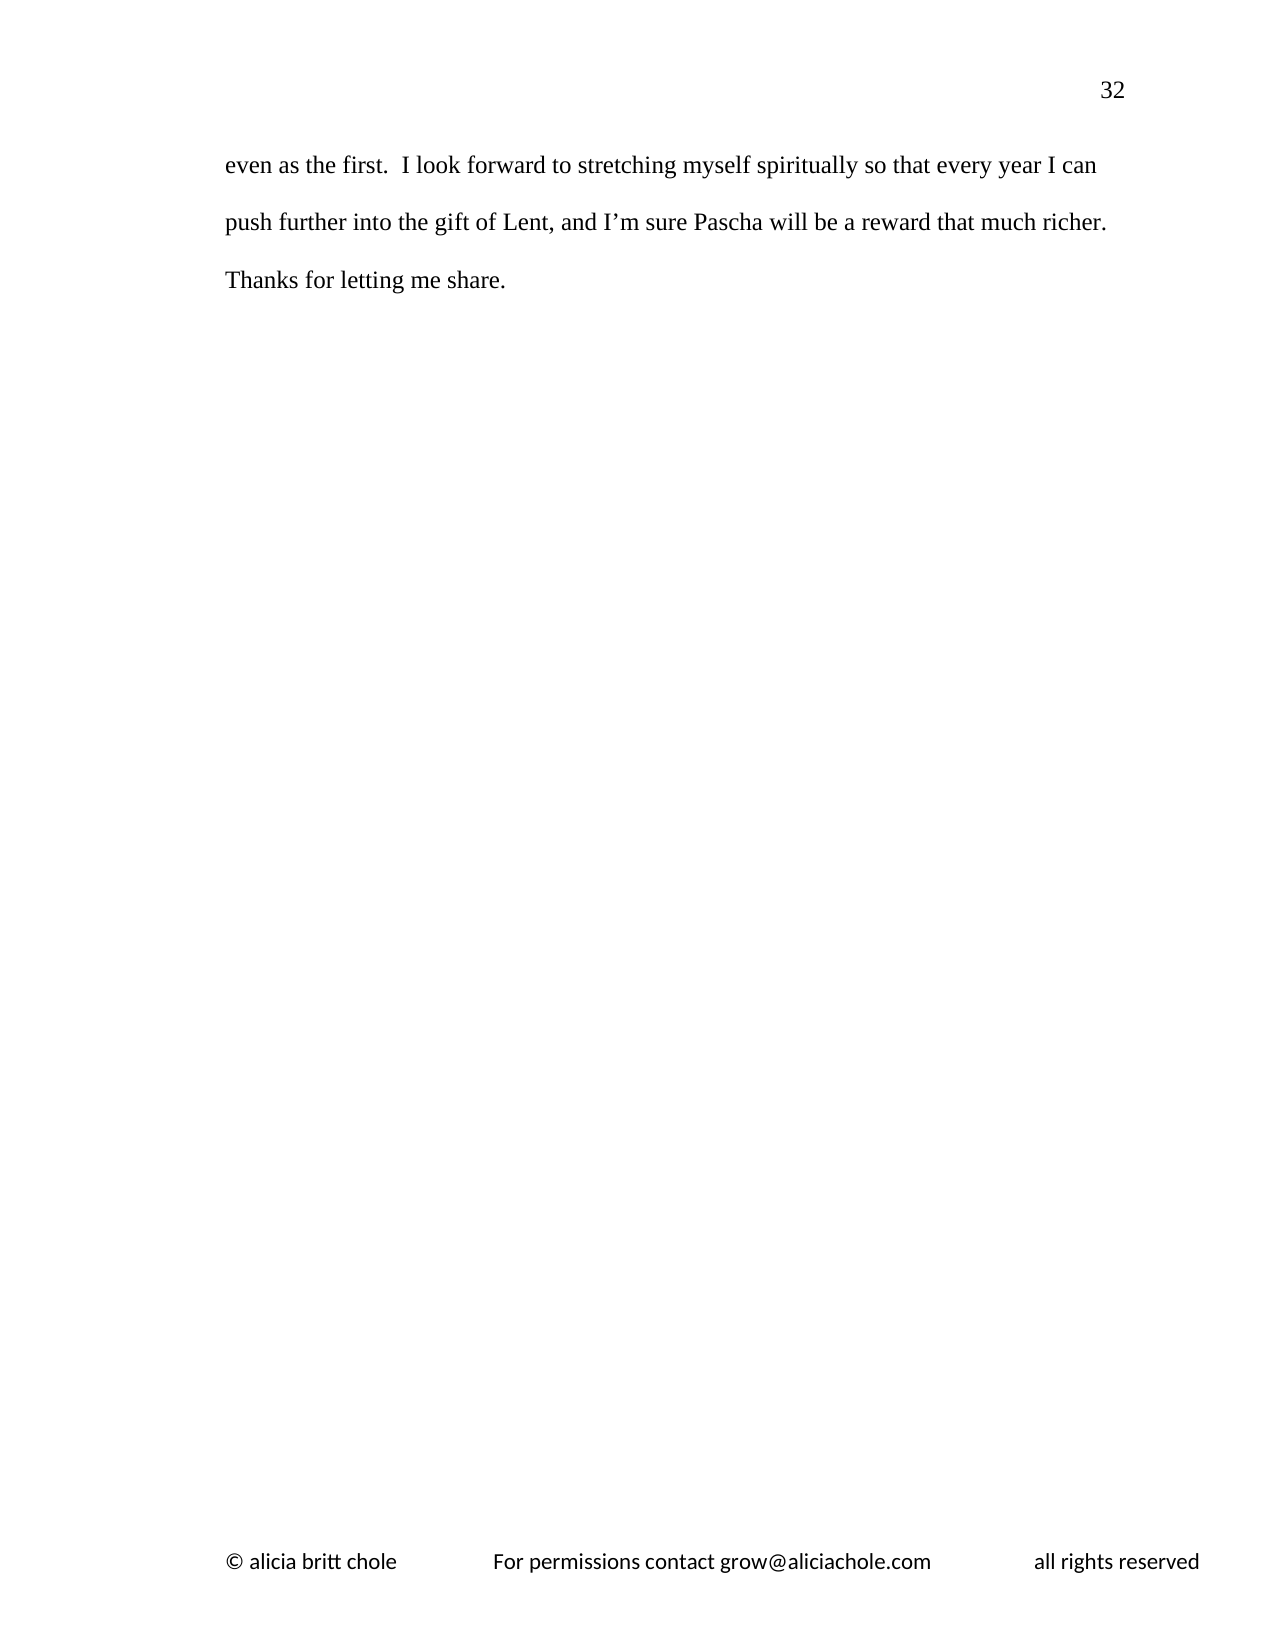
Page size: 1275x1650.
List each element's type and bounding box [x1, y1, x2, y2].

text [225, 150, 1125, 294]
